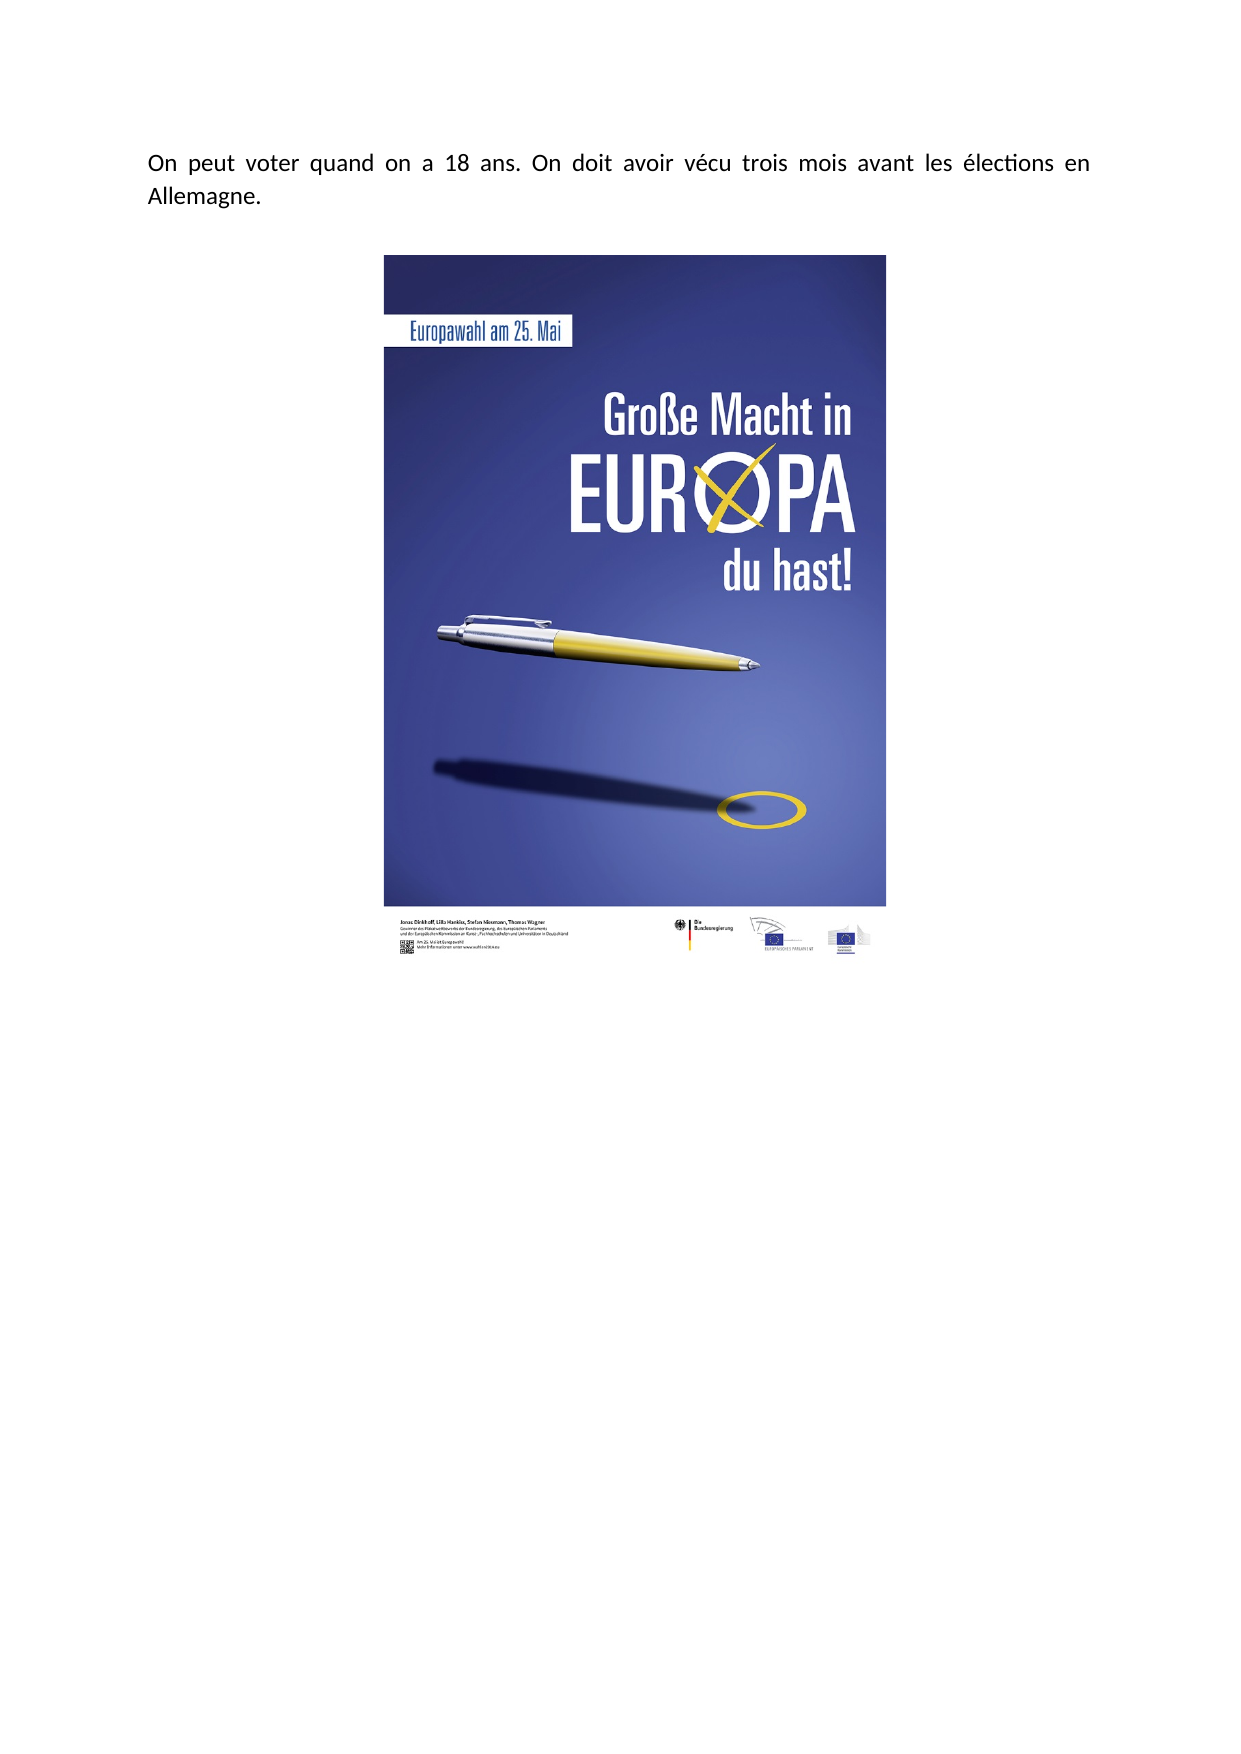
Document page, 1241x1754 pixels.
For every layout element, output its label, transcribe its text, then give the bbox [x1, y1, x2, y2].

picture [383, 255, 887, 966]
text On peut voter quand on a 18 ans. On doit avoir vécu trois mois avant les élections en Allemagne. [148, 148, 1093, 211]
